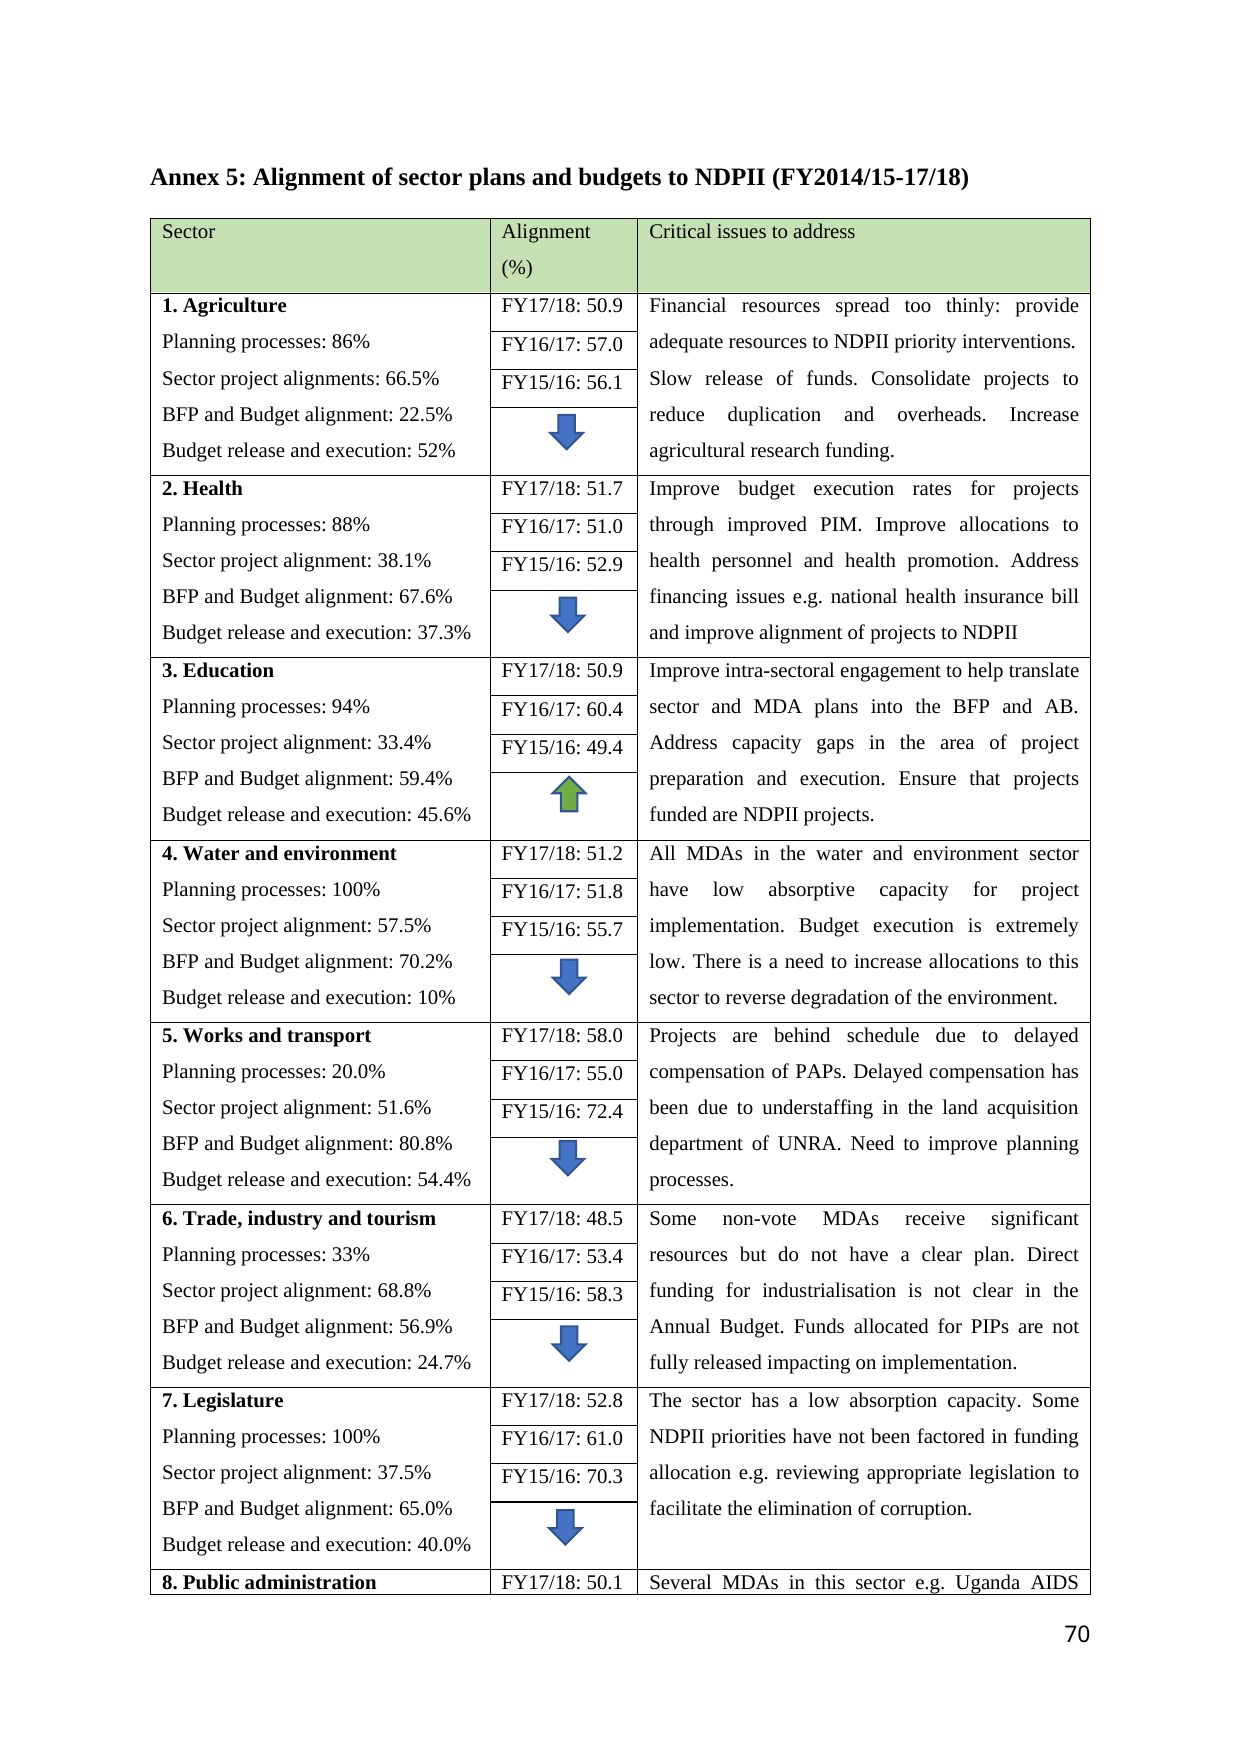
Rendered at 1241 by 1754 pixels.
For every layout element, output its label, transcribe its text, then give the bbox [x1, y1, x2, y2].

table_cell [491, 408, 637, 475]
table_cell All MDAs in the water and environment sector have low absorptive capacity for project implementation. Budget execution is extremely low. There is a need to increase allocations to this sector to reverse degradation of the environment. [638, 841, 1090, 1022]
table_cell FY16/17: 61.0 [491, 1426, 637, 1463]
table_cell FY17/18: 50.9 [491, 658, 637, 695]
table_cell FY15/16: 72.4 [491, 1100, 637, 1137]
table_cell [491, 773, 637, 839]
table_header Alignment (%) [491, 219, 637, 292]
subtitle Annex 5: Alignment of sector plans and budgets to NDPII (FY2014/15-17/18) [150, 162, 1090, 191]
table_cell FY17/18: 50.1 [491, 1570, 637, 1594]
table_cell 7. Legislature Planning processes: 100% Sector project alignment: 37.5% BFP and Budget alignment: 65.0% Budget release and execution: 40.0% [151, 1388, 490, 1569]
table_cell [491, 1138, 637, 1204]
table_cell Improve intra-sectoral engagement to help translate sector and MDA plans into the BFP and AB. Address capacity gaps in the area of project preparation and execution. Ensure that projects funded are NDPII projects. [638, 658, 1090, 839]
table_cell FY17/18: 58.0 [491, 1023, 637, 1060]
table_cell FY15/16: 49.4 [491, 735, 637, 772]
table_cell Financial resources spread too thinly: provide adequate resources to NDPII priority interventions. Slow release of funds. Consolidate projects to reduce duplication and overheads. Increase agricultural research funding. [638, 294, 1090, 475]
table_cell FY16/17: 57.0 [491, 332, 637, 369]
table_cell FY17/18: 48.5 [491, 1205, 637, 1243]
table_cell [491, 1320, 637, 1387]
table_cell 2. Health Planning processes: 88% Sector project alignment: 38.1% BFP and Budget alignment: 67.6% Budget release and execution: 37.3% [151, 476, 490, 657]
table_cell 1. Agriculture Planning processes: 86% Sector project alignments: 66.5% BFP and Budget alignment: 22.5% Budget release and execution: 52% [151, 294, 490, 475]
table_cell FY17/18: 50.9 [491, 294, 637, 331]
table_cell Projects are behind schedule due to delayed compensation of PAPs. Delayed compensation has been due to understaffing in the land acquisition department of UNRA. Need to improve planning processes. [638, 1023, 1090, 1204]
table_cell FY15/16: 58.3 [491, 1282, 637, 1319]
table_cell 4. Water and environment Planning processes: 100% Sector project alignment: 57.5% BFP and Budget alignment: 70.2% Budget release and execution: 10% [151, 841, 490, 1022]
table_cell FY16/17: 51.0 [491, 514, 637, 551]
table_cell FY17/18: 51.7 [491, 476, 637, 513]
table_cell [638, 1570, 1090, 1594]
table_cell [491, 1503, 637, 1569]
table_cell FY17/18: 51.2 [491, 841, 637, 878]
table_cell Some non-vote MDAs receive significant resources but do not have a clear plan. Direct funding for industrialisation is not clear in the Annual Budget. Funds allocated for PIPs are not fully released impacting on implementation. [638, 1205, 1090, 1387]
table_cell 6. Trade, industry and tourism Planning processes: 33% Sector project alignment: 68.8% BFP and Budget alignment: 56.9% Budget release and execution: 24.7% [151, 1205, 490, 1387]
table_cell FY15/16: 56.1 [491, 370, 637, 407]
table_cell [151, 1570, 490, 1594]
table_cell FY16/17: 60.4 [491, 696, 637, 734]
table_header Sector [151, 219, 490, 292]
table_cell FY16/17: 55.0 [491, 1061, 637, 1098]
table_cell The sector has a low absorption capacity. Some NDPII priorities have not been factored in funding allocation e.g. reviewing appropriate legislation to facilitate the elimination of corruption. [638, 1388, 1090, 1569]
table_cell FY15/16: 55.7 [491, 917, 637, 954]
table_header Critical issues to address [638, 219, 1090, 292]
table_cell 5. Works and transport Planning processes: 20.0% Sector project alignment: 51.6% BFP and Budget alignment: 80.8% Budget release and execution: 54.4% [151, 1023, 490, 1204]
table_cell 3. Education Planning processes: 94% Sector project alignment: 33.4% BFP and Budget alignment: 59.4% Budget release and execution: 45.6% [151, 658, 490, 839]
table_cell FY17/18: 52.8 [491, 1388, 637, 1425]
table_cell FY16/17: 53.4 [491, 1244, 637, 1281]
table_cell FY16/17: 51.8 [491, 879, 637, 916]
table_cell Improve budget execution rates for projects through improved PIM. Improve allocations to health personnel and health promotion. Address financing issues e.g. national health insurance bill and improve alignment of projects to NDPII [638, 476, 1090, 657]
table_cell [491, 955, 637, 1022]
table_cell FY15/16: 52.9 [491, 552, 637, 589]
table_cell [491, 591, 637, 657]
table_cell FY15/16: 70.3 [491, 1464, 637, 1501]
